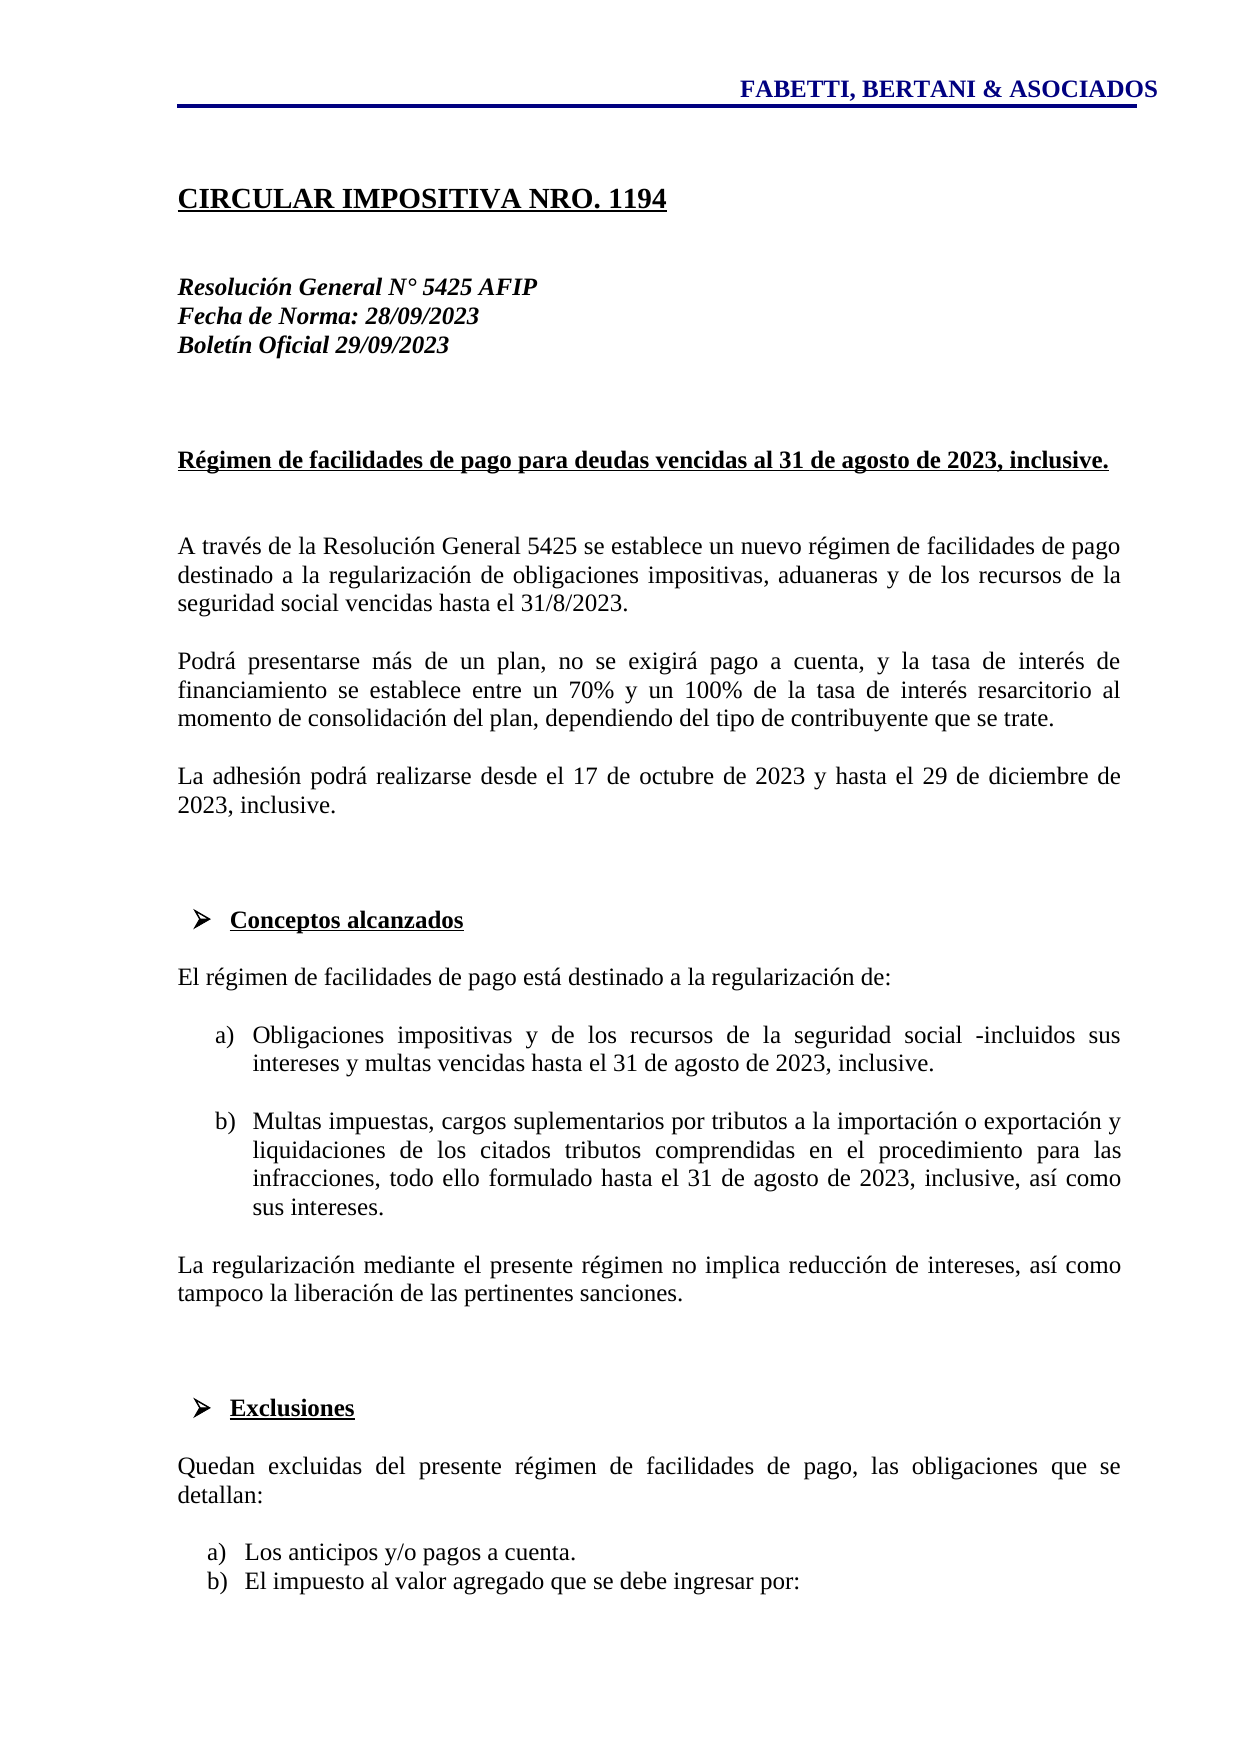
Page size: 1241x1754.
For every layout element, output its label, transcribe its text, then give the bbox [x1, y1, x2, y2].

list El impuesto al valor agregado que se debe ingresar por: [207, 1566, 1122, 1595]
list Los anticipos y/o pagos a cuenta. [207, 1537, 1122, 1566]
text A través de la Resolución General 5425 se establece un nuevo régimen de facilidades de pago destinado a la regularización de obligaciones impositivas, aduaneras y de los recursos de la seguridad social vencidas hasta el 31/8/2023. [177, 531, 1122, 617]
text Régimen de facilidades de pago para deudas vencidas al 31 de agosto de 2023, inclusive. [177, 445, 1122, 473]
text La regularización mediante el presente régimen no implica reducción de intereses, así como tampoco la liberación de las pertinentes sanciones. [177, 1250, 1122, 1307]
text El régimen de facilidades de pago está destinado a la regularización de: [177, 962, 1122, 991]
list Exclusiones [192, 1393, 1122, 1422]
list Obligaciones impositivas y de los recursos de la seguridad social -incluidos sus intereses y multas vencidas hasta el 31 de agosto de 2023, inclusive. [215, 1020, 1122, 1077]
subtitle Resolución General N° 5425 AFIP [177, 272, 1063, 301]
list Multas impuestas, cargos suplementarios por tributos a la importación o exportación y liquidaciones de los citados tributos comprendidas en el procedimiento para las infracciones, todo ello formulado hasta el 31 de agosto de 2023, inclusive, así como sus intereses. [215, 1106, 1122, 1221]
list Conceptos alcanzados [192, 905, 1122, 933]
subtitle Fecha de Norma: 28/09/2023 [177, 301, 1063, 330]
subtitle Boletín Oficial 29/09/2023 [177, 330, 1063, 358]
text La adhesión podrá realizarse desde el 17 de octubre de 2023 y hasta el 29 de diciembre de 2023, inclusive. [177, 761, 1122, 818]
text CIRCULAR IMPOSITIVA NRO. 1194 [177, 181, 954, 215]
text Quedan excluidas del presente régimen de facilidades de pago, las obligaciones que se detallan: [177, 1451, 1122, 1508]
text Podrá presentarse más de un plan, no se exigirá pago a cuenta, y la tasa de interés de financiamiento se establece entre un 70% y un 100% de la tasa de interés resarcitorio al momento de consolidación del plan, dependiendo del tipo de contribuyente que se trate. [177, 646, 1122, 732]
